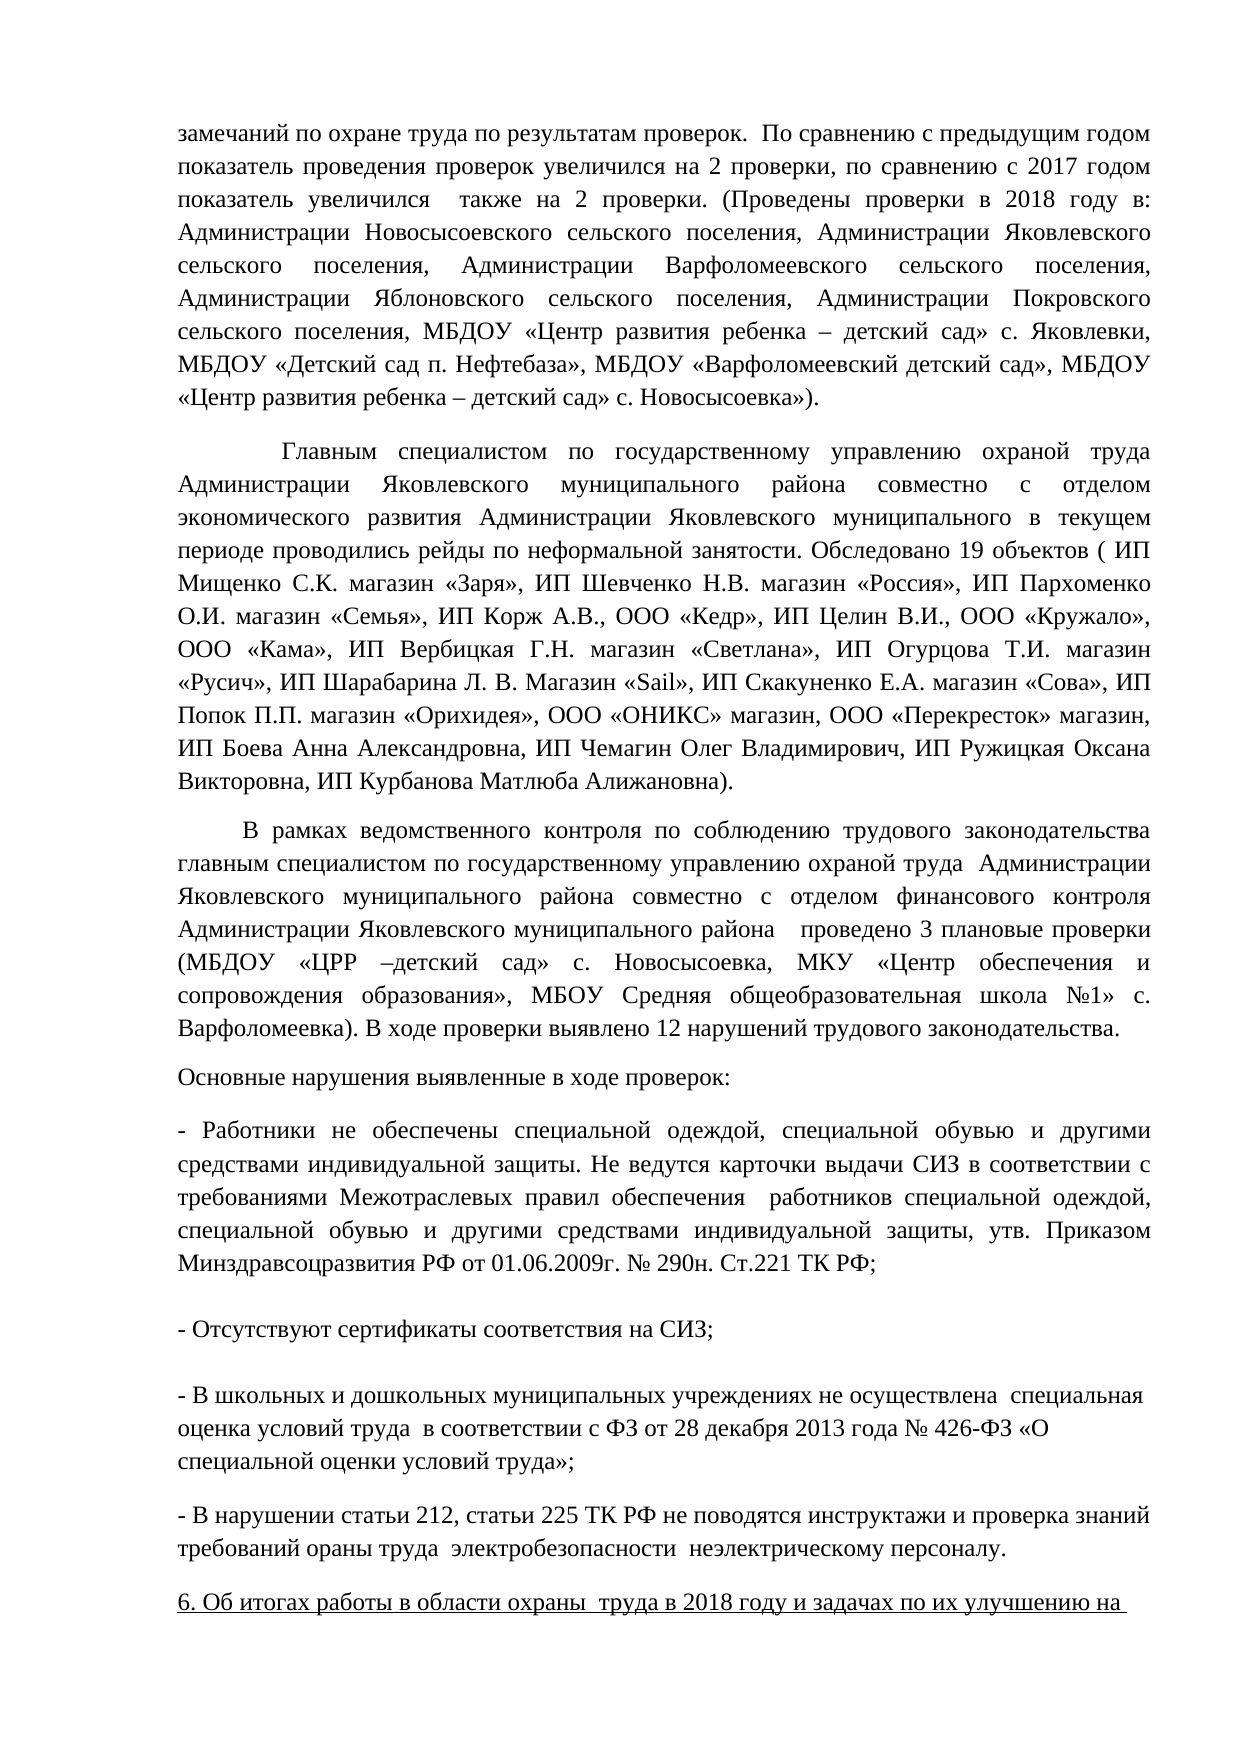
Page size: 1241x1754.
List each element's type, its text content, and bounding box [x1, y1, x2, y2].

text Основные нарушения выявленные в ходе проверок: [177, 1062, 1152, 1091]
text - В школьных и дошкольных муниципальных учреждениях не осуществлена специальная оценка условий труда в соответствии с ФЗ от 28 декабря 2013 года № 426-ФЗ «О специальной оценки условий труда»; [177, 1380, 1152, 1474]
text - В нарушении статьи 212, статьи 225 ТК РФ не поводятся инструктажи и проверка знаний требований ораны труда электробезопасности неэлектрическому персоналу. [177, 1500, 1152, 1561]
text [177, 1587, 1152, 1615]
text - Отсутствуют сертификаты соответствия на СИЗ; [177, 1314, 1152, 1342]
text Главным специалистом по государственному управлению охраной труда Администрации Яковлевского муниципального района совместно с отделом экономического развития Администрации Яковлевского муниципального в текущем периоде проводились рейды по неформальной занятости. Обследовано 19 объектов ( ИП Мищенко С.К. магазин «Заря», ИП Шевченко Н.В. магазин «Россия», ИП Пархоменко О.И. магазин «Семья», ИП Корж А.В., ООО «Кедр», ИП Целин В.И., ООО «Кружало», ООО «Кама», ИП Вербицкая Г.Н. магазин «Светлана», ИП Огурцова Т.И. магазин «Русич», ИП Шарабарина Л. В. Магазин «Sail», ИП Скакуненко Е.А. магазин «Сова», ИП Попок П.П. магазин «Орихидея», ООО «ОНИКС» магазин, ООО «Перекресток» магазин, ИП Боева Анна Александровна, ИП Чемагин Олег Владимирович, ИП Ружицкая Оксана Викторовна, ИП Курбанова Матлюба Алижановна). [177, 436, 1152, 795]
text В рамках ведомственного контроля по соблюдению трудового законодательства главным специалистом по государственному управлению охраной труда Администрации Яковлевского муниципального района совместно с отделом финансового контроля Администрации Яковлевского муниципального района проведено 3 плановые проверки (МБДОУ «ЦРР –детский сад» с. Новосысоевка, МКУ «Центр обеспечения и сопровождения образования», МБОУ Средняя общеобразовательная школа №1» с. Варфоломеевка). В ходе проверки выявлено 12 нарушений трудового законодательства. [177, 815, 1152, 1042]
text - Работники не обеспечены специальной одеждой, специальной обувью и другими средствами индивидуальной защиты. Не ведутся карточки выдачи СИЗ в соответствии с требованиями Межотраслевых правил обеспечения работников специальной одеждой, специальной обувью и другими средствами индивидуальной защиты, утв. Приказом Минздравсоцразвития РФ от 01.06.2009г. № 290н. Ст.221 ТК РФ; [177, 1116, 1152, 1276]
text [177, 118, 1152, 411]
